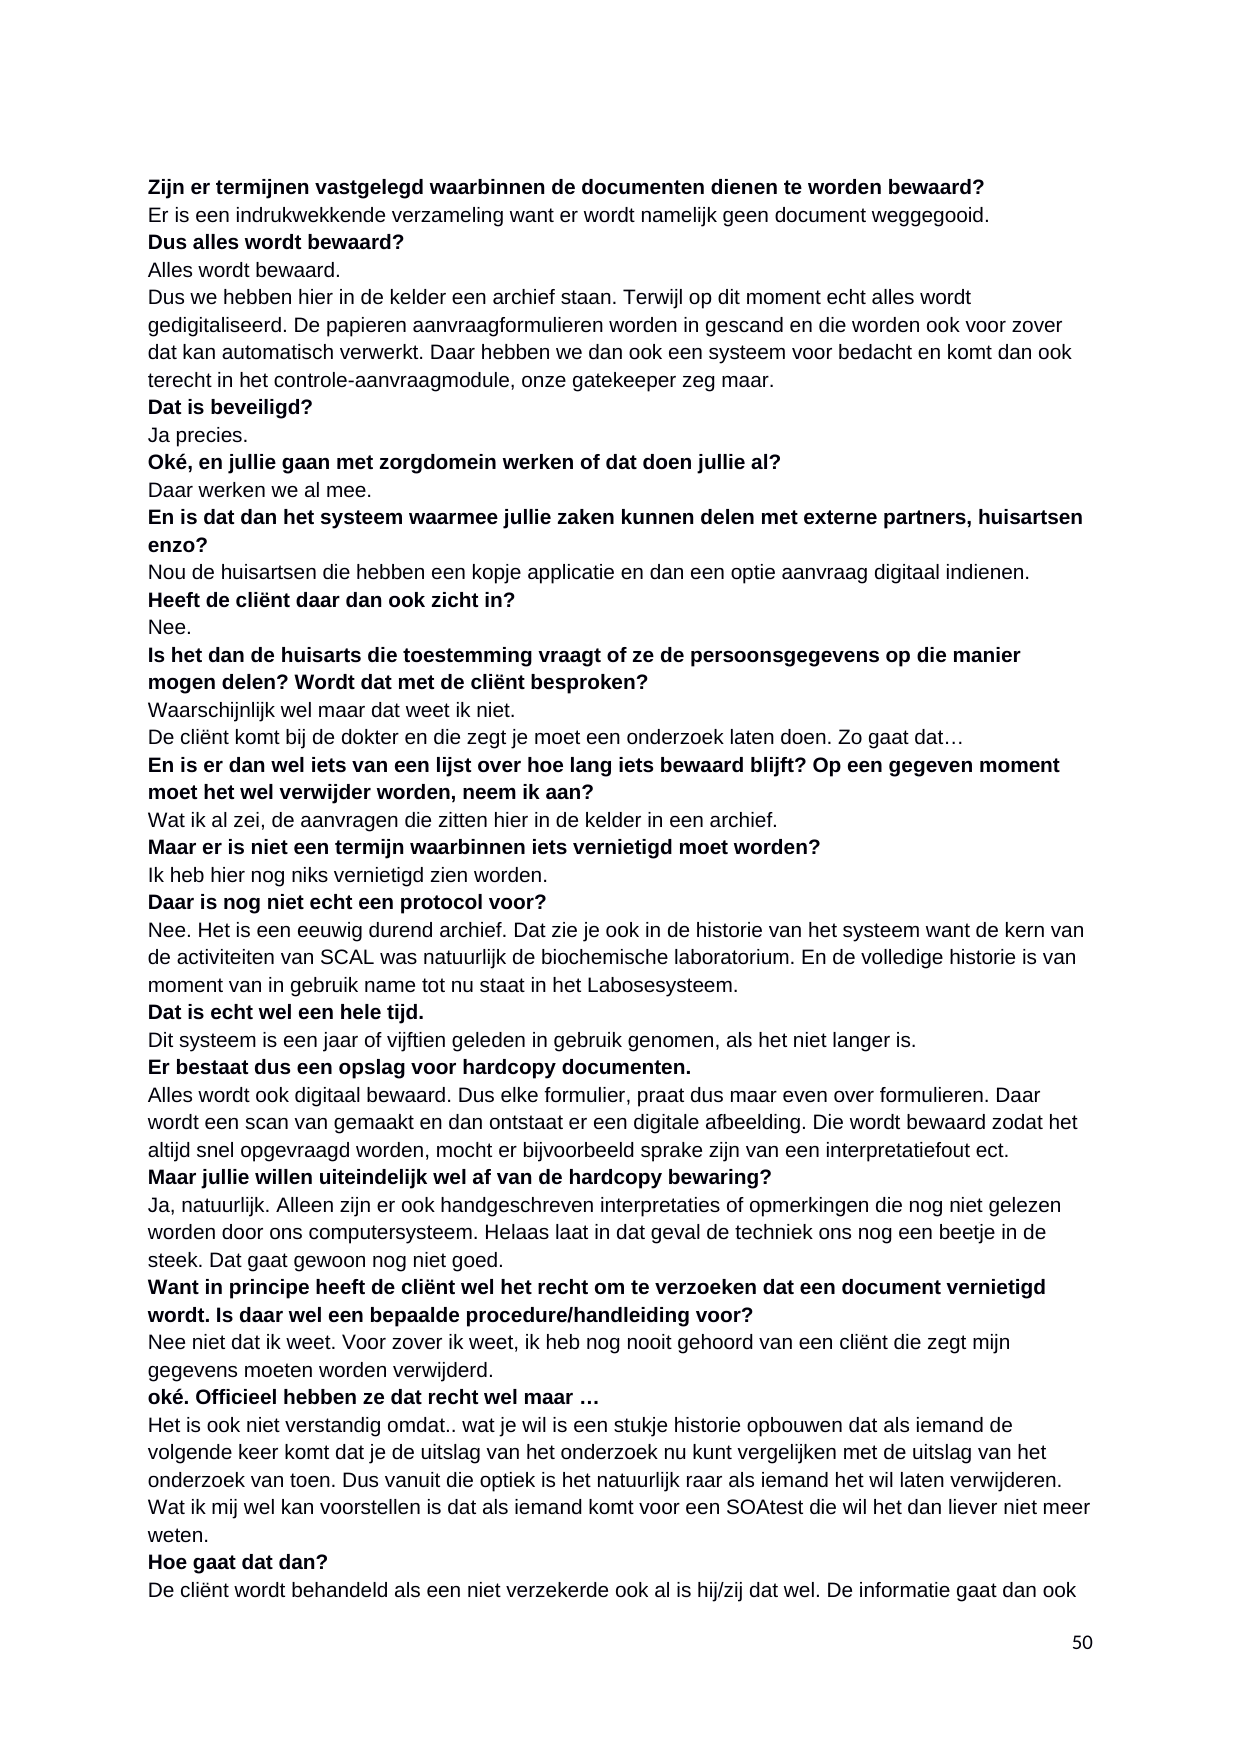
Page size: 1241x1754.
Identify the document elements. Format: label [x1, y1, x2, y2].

text [148, 148, 1093, 1602]
